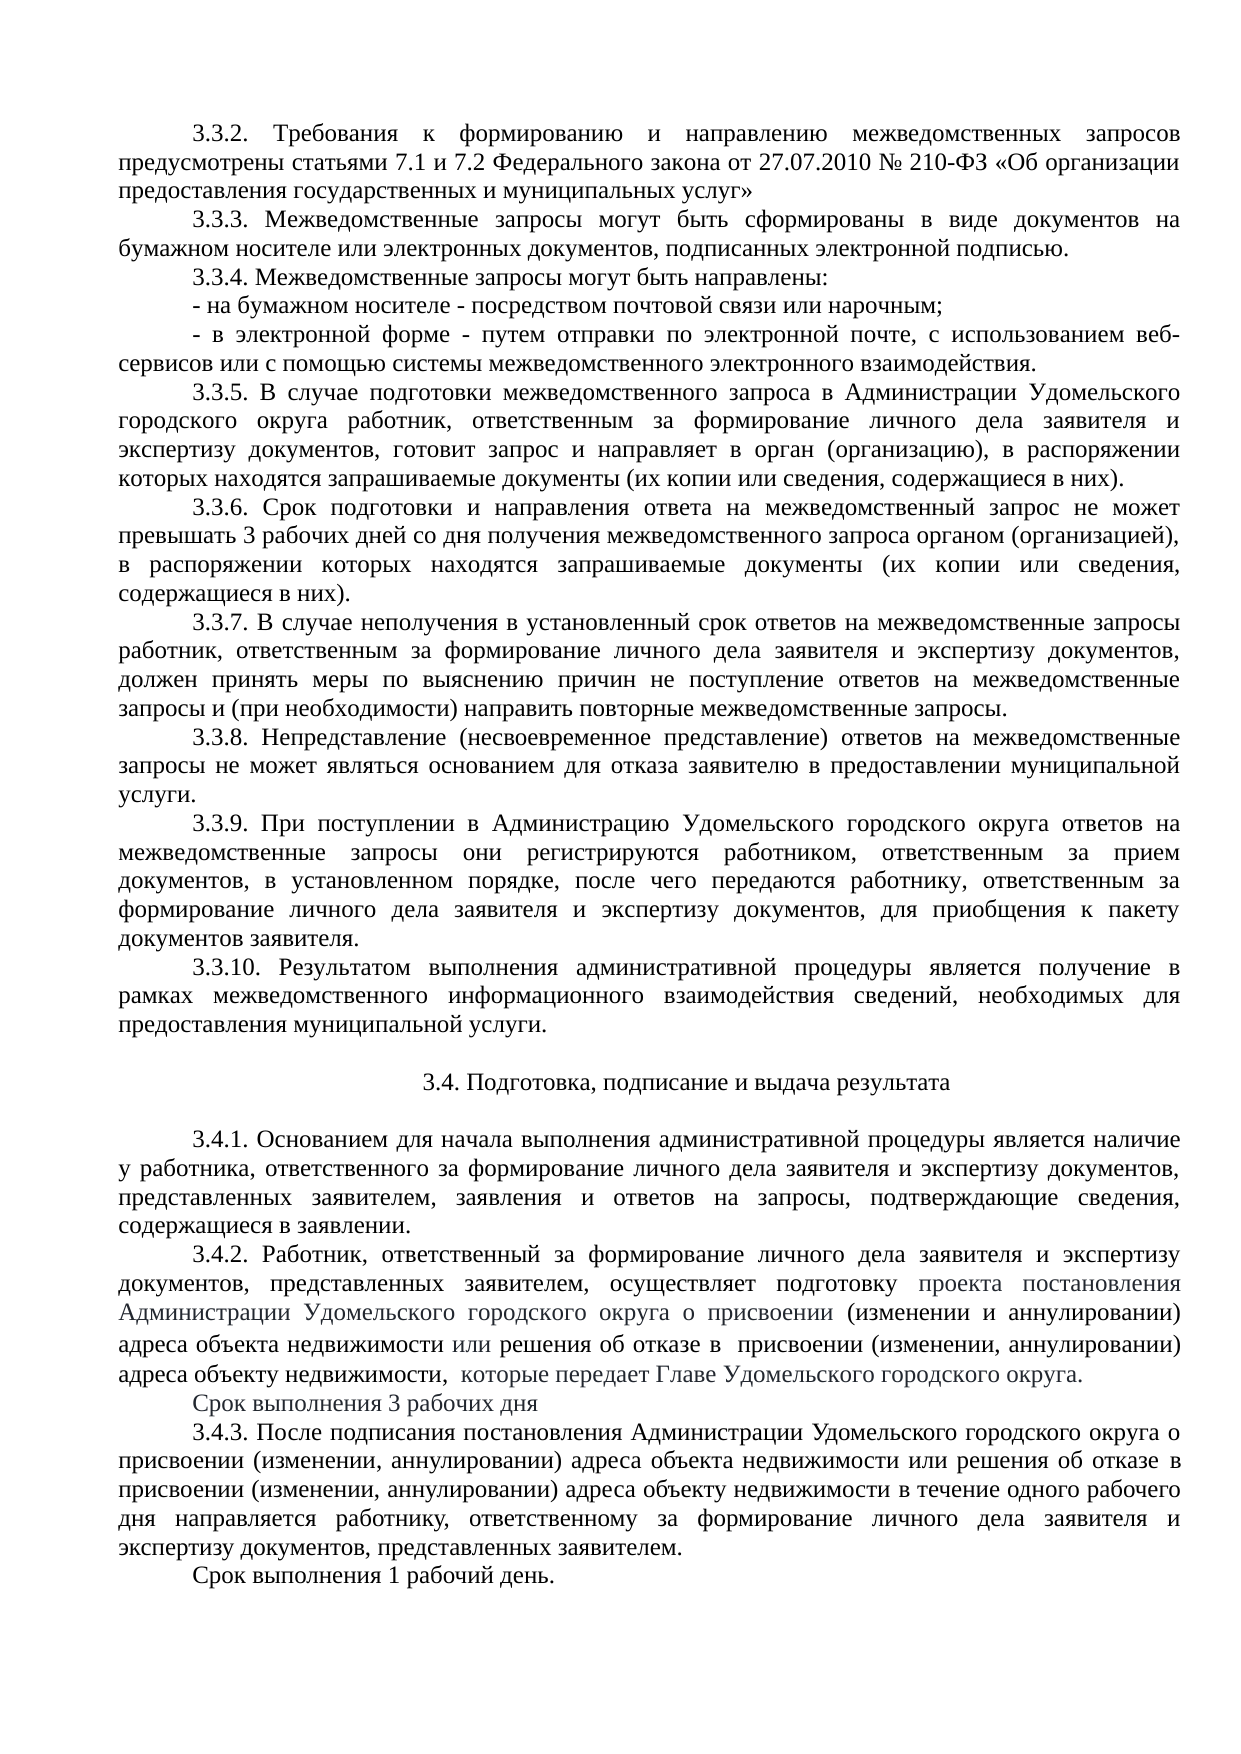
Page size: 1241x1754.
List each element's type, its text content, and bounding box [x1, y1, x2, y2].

text 3.4. Подготовка, подписание и выдача результата [118, 1067, 1181, 1096]
text - на бумажном носителе - посредством почтовой связи или нарочным; [118, 291, 1181, 319]
subtitle Срок выполнения 1 рабочий день. [118, 1560, 1181, 1589]
text 3.3.2. Требования к формированию и направлению межведомственных запросов предусмотрены статьями 7.1 и 7.2 Федерального закона от 27.07.2010 № 210-ФЗ «Об организации предоставления государственных и муниципальных услуг» [118, 118, 1181, 204]
text 3.3.3. Межведомственные запросы могут быть сформированы в виде документов на бумажном носителе или электронных документов, подписанных электронной подписью. [118, 204, 1181, 262]
text 3.4.1. Основанием для начала выполнения административной процедуры является наличие у работника, ответственного за формирование личного дела заявителя и экспертизу документов, представленных заявителем, заявления и ответов на запросы, подтверждающие сведения, содержащиеся в заявлении. [118, 1124, 1181, 1239]
text Срок выполнения 3 рабочих дня [118, 1388, 1181, 1417]
text 3.3.5. В случае подготовки межведомственного запроса в Администрации Удомельского городского округа работник, ответственным за формирование личного дела заявителя и экспертизу документов, готовит запрос и направляет в орган (организацию), в распоряжении которых находятся запрашиваемые документы (их копии или сведения, содержащиеся в них). [118, 377, 1181, 492]
subtitle 3.4.3. После подписания постановления Администрации Удомельского городского округа о присвоении (изменении, аннулировании) адреса объекта недвижимости или решения об отказе в присвоении (изменении, аннулировании) адреса объекту недвижимости в течение одного рабочего дня направляется работнику, ответственному за формирование личного дела заявителя и экспертизу документов, представленных заявителем. [118, 1417, 1181, 1560]
text 3.3.4. Межведомственные запросы могут быть направлены: [118, 262, 1181, 291]
text 3.3.9. При поступлении в Администрацию Удомельского городского округа ответов на межведомственные запросы они регистрируются работником, ответственным за прием документов, в установленном порядке, после чего передаются работнику, ответственным за формирование личного дела заявителя и экспертизу документов, для приобщения к пакету документов заявителя. [118, 808, 1181, 952]
text 3.3.6. Срок подготовки и направления ответа на межведомственный запрос не может превышать 3 рабочих дней со дня получения межведомственного запроса органом (организацией), в распоряжении которых находятся запрашиваемые документы (их копии или сведения, содержащиеся в них). [118, 492, 1181, 607]
text 3.3.7. В случае неполучения в установленный срок ответов на межведомственные запросы работник, ответственным за формирование личного дела заявителя и экспертизу документов, должен принять меры по выяснению причин не поступление ответов на межведомственные запросы и (при необходимости) направить повторные межведомственные запросы. [118, 607, 1181, 722]
text - в электронной форме - путем отправки по электронной почте, с использованием веб-сервисов или с помощью системы межведомственного электронного взаимодействия. [118, 319, 1181, 377]
text 3.3.8. Непредставление (несвоевременное представление) ответов на межведомственные запросы не может являться основанием для отказа заявителю в предоставлении муниципальной услуги. [118, 722, 1181, 808]
text 3.3.10. Результатом выполнения административной процедуры является получение в рамках межведомственного информационного взаимодействия сведений, необходимых для предоставления муниципальной услуги. [118, 952, 1181, 1038]
text 3.4.2. Работник, ответственный за формирование личного дела заявителя и экспертизу документов, представленных заявителем, осуществляет подготовку проекта постановления Администрации Удомельского городского округа о присвоении (изменении и аннулировании) адреса объекта недвижимости или решения об отказе в присвоении (изменении, аннулировании) адреса объекту недвижимости, которые передает Главе Удомельского городского округа. [118, 1239, 1181, 1388]
